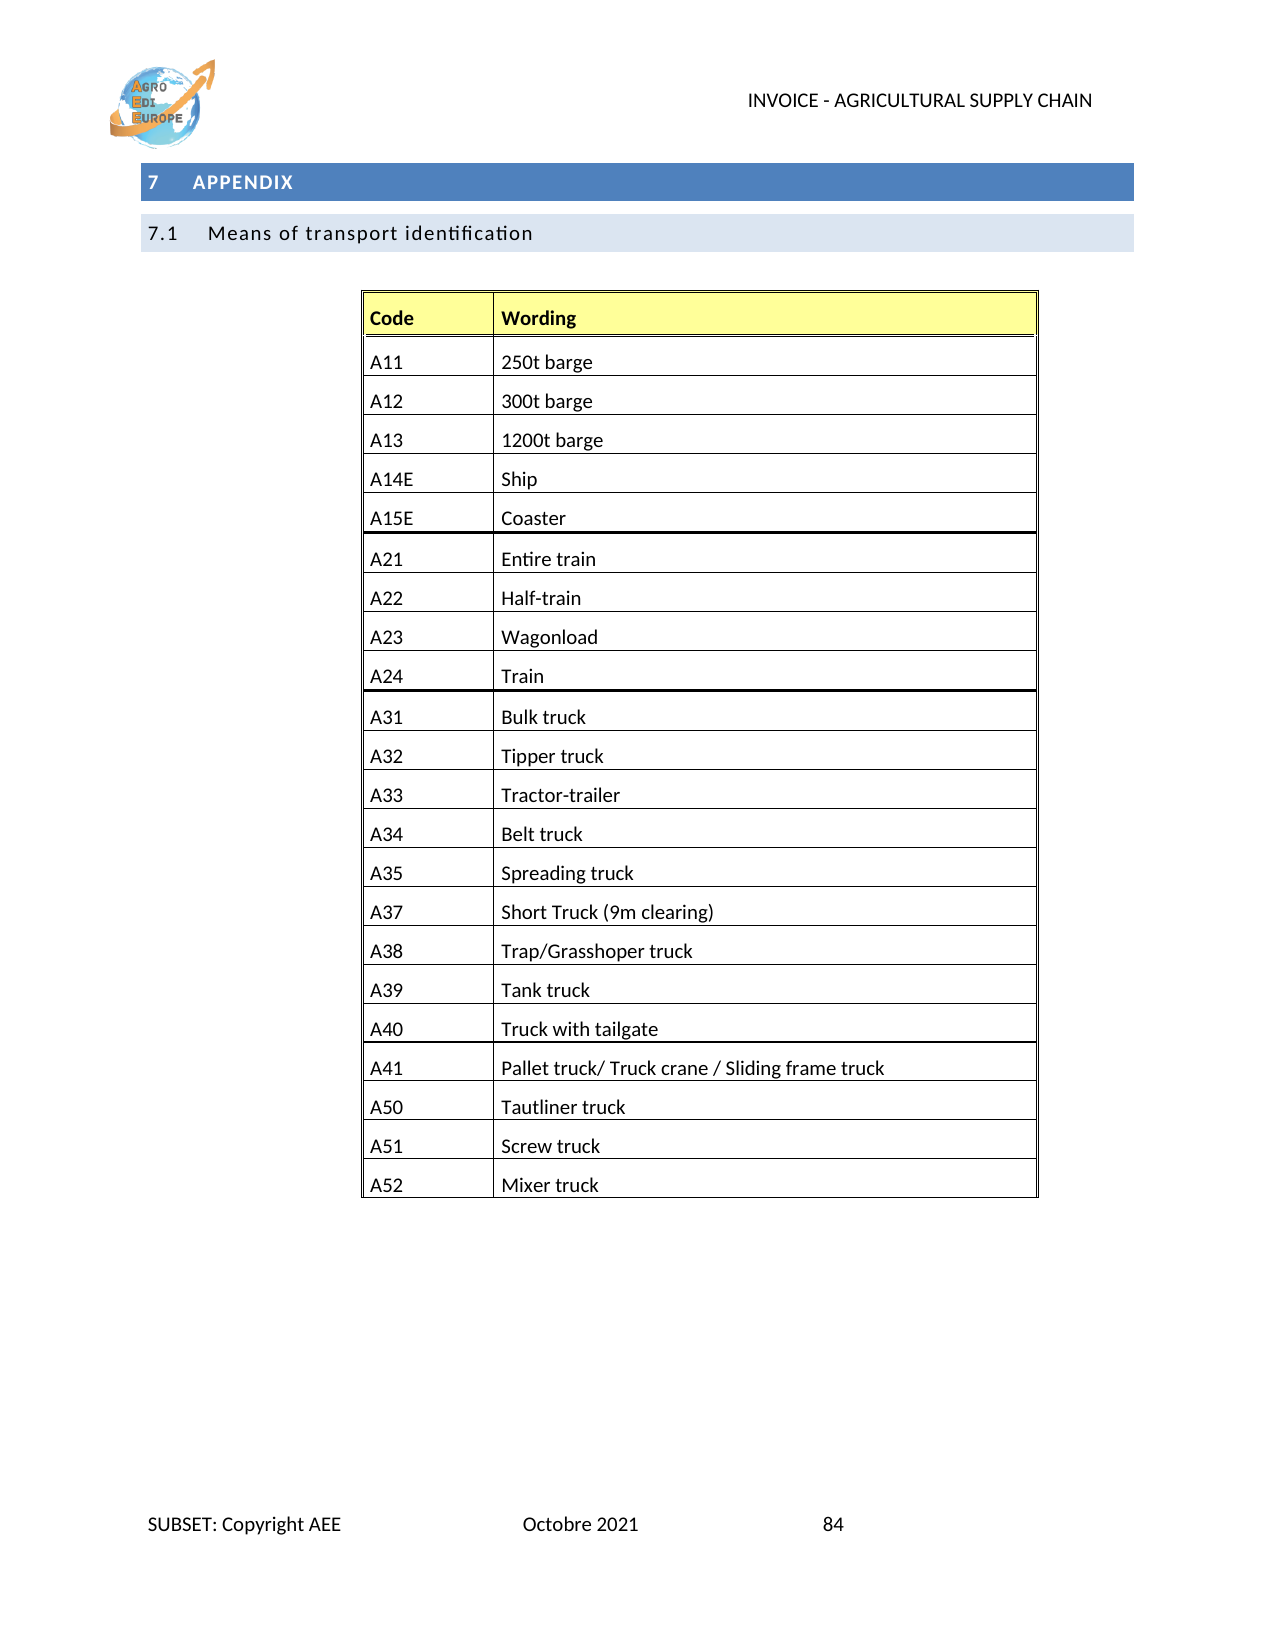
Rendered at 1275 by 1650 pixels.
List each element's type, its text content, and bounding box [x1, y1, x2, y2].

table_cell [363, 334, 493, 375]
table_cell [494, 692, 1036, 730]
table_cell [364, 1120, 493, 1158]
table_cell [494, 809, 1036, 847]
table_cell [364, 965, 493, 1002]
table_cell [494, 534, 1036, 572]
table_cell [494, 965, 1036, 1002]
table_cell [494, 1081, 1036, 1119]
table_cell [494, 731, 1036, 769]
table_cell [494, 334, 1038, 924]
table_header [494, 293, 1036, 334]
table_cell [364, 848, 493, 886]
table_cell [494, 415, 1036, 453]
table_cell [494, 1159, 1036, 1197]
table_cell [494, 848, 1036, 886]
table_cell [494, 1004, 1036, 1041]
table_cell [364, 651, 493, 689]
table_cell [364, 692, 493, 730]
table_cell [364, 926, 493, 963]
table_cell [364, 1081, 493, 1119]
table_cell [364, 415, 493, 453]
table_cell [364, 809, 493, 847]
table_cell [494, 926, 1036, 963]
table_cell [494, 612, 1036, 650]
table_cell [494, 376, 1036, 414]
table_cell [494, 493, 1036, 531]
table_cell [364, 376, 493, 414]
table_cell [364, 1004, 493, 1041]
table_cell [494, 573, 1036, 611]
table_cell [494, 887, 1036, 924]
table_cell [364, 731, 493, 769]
subtitle APPENDIX [148, 170, 1127, 195]
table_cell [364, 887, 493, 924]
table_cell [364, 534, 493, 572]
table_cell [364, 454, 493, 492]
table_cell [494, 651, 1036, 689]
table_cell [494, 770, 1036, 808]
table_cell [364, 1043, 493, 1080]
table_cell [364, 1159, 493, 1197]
subtitle Means of transport identification [148, 220, 1127, 245]
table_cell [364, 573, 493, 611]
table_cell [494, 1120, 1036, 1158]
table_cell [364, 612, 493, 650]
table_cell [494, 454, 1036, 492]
picture [87, 53, 234, 177]
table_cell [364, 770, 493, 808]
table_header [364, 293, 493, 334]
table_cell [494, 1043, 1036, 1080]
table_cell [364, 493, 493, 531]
